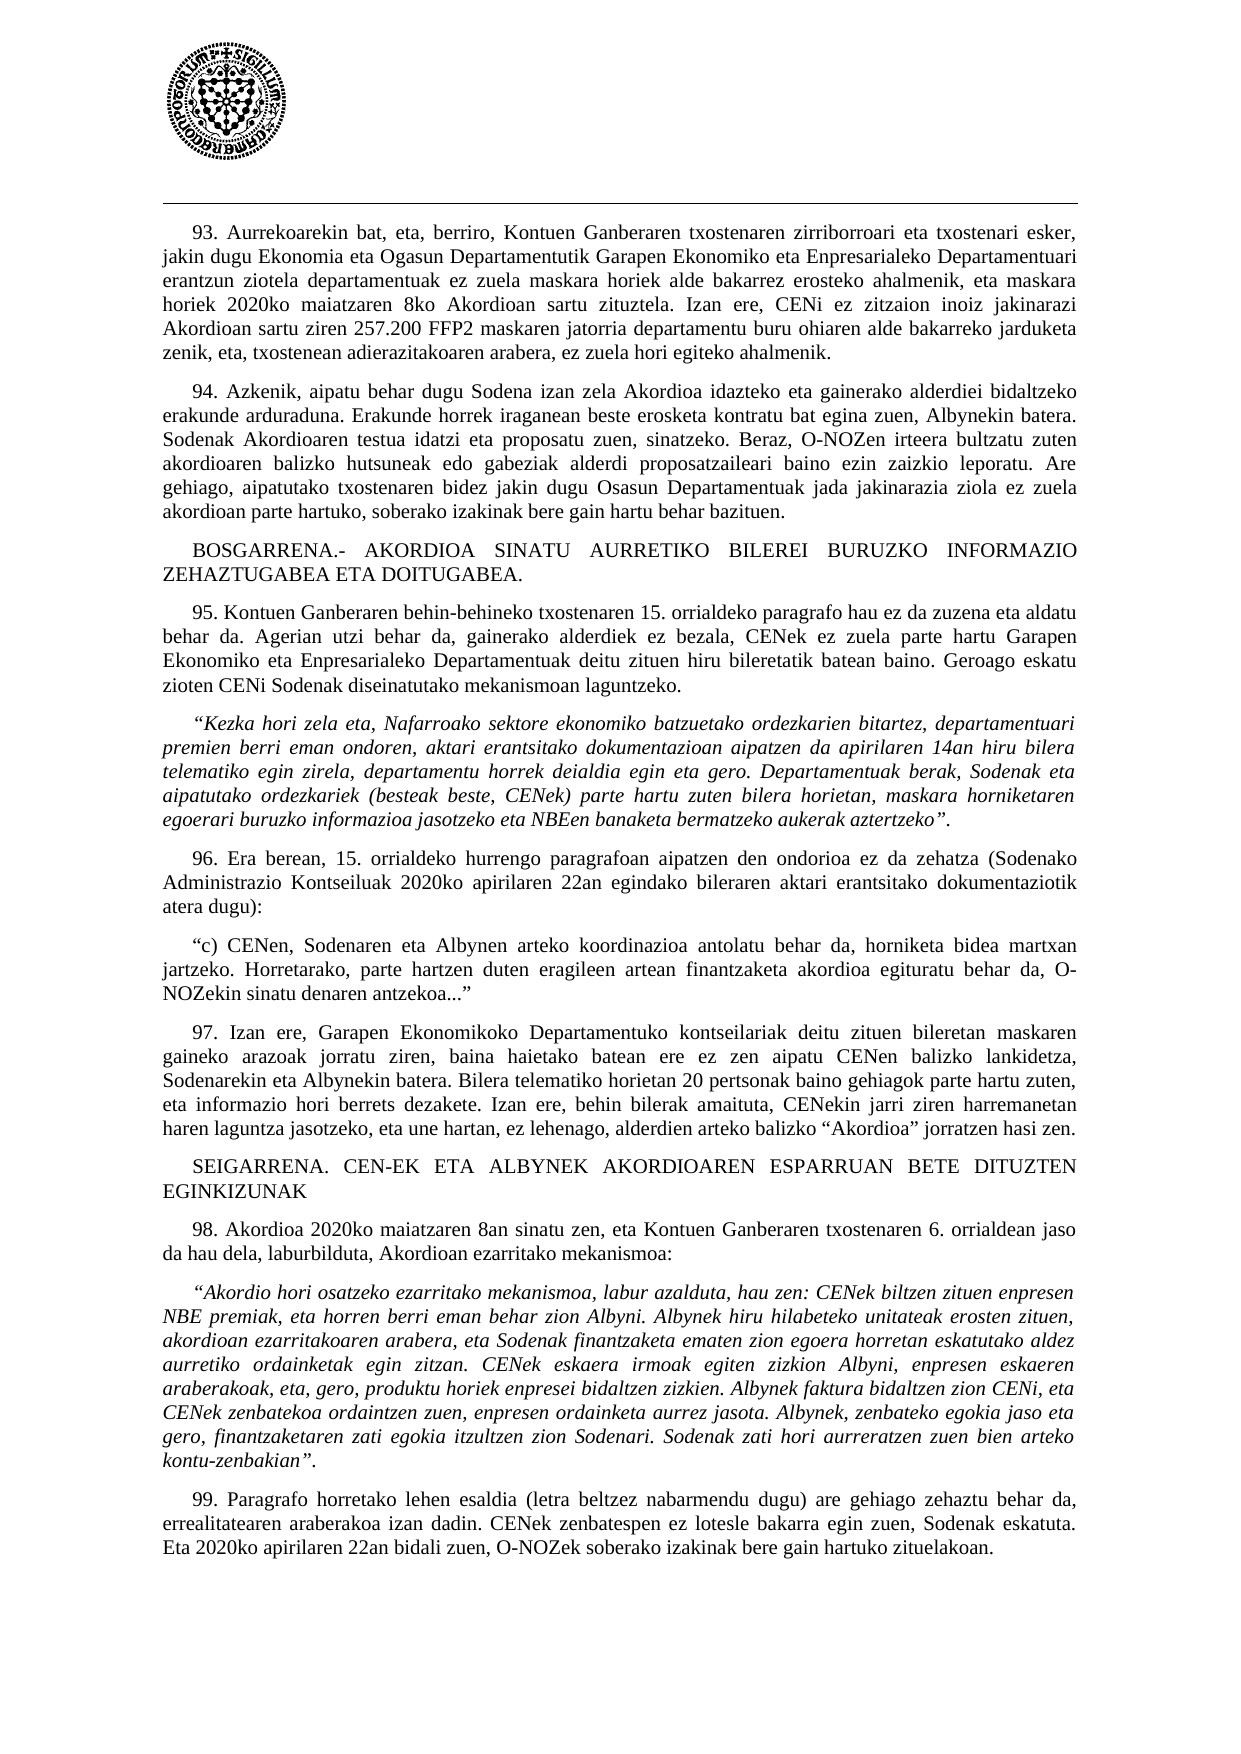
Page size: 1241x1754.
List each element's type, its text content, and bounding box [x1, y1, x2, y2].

text 98. Akordioa 2020ko maiatzaren 8an sinatu zen, eta Kontuen Ganberaren txostenaren 6. orrialdean jaso da hau dela, laburbilduta, Akordioan ezarritako mekanismoa: [162, 1217, 1078, 1265]
text 99. Paragrafo horretako lehen esaldia (letra beltzez nabarmendu dugu) are gehiago zehaztu behar da, errealitatearen araberakoa izan dadin. CENek zenbatespen ez lotesle bakarra egin zuen, Sodenak eskatuta. Eta 2020ko apirilaren 22an bidali zuen, O-NOZek soberako izakinak bere gain hartuko zituelakoan. [162, 1487, 1078, 1559]
text 94. Azkenik, aipatu behar dugu Sodena izan zela Akordioa idazteko eta gainerako alderdiei bidaltzeko erakunde arduraduna. Erakunde horrek iraganean beste erosketa kontratu bat egina zuen, Albynekin batera. Sodenak Akordioaren testua idatzi eta proposatu zuen, sinatzeko. Beraz, O-NOZen irteera bultzatu zuten akordioaren balizko hutsuneak edo gabeziak alderdi proposatzaileari baino ezin zaizkio leporatu. Are gehiago, aipatutako txostenaren bidez jakin dugu Osasun Departamentuak jada jakinarazia ziola ez zuela akordioan parte hartuko, soberako izakinak bere gain hartu behar bazituen. [162, 379, 1078, 523]
text 97. Izan ere, Garapen Ekonomikoko Departamentuko kontseilariak deitu zituen bileretan maskaren gaineko arazoak jorratu ziren, baina haietako batean ere ez zen aipatu CENen balizko lankidetza, Sodenarekin eta Albynekin batera. Bilera telematiko horietan 20 pertsonak baino gehiagok parte hartu zuten, eta informazio hori berrets dezakete. Izan ere, behin bilerak amaituta, CENekin jarri ziren harremanetan haren laguntza jasotzeko, eta une hartan, ez lehenago, alderdien arteko balizko “Akordioa” jorratzen hasi zen. [162, 1019, 1078, 1140]
text “Akordio hori osatzeko ezarritako mekanismoa, labur azalduta, hau zen: CENek biltzen zituen enpresen NBE premiak, eta horren berri eman behar zion Albyni. Albynek hiru hilabeteko unitateak erosten zituen, akordioan ezarritakoaren arabera, eta Sodenak finantzaketa ematen zion egoera horretan eskatutako aldez aurretiko ordainketak egin zitzan. CENek eskaera irmoak egiten zizkion Albyni, enpresen eskaeren araberakoak, eta, gero, produktu horiek enpresei bidaltzen zizkien. Albynek faktura bidaltzen zion CENi, eta CENek zenbatekoa ordaintzen zuen, enpresen ordainketa aurrez jasota. Albynek, zenbateko egokia jaso eta gero, finantzaketaren zati egokia itzultzen zion Sodenari. Sodenak zati hori aurreratzen zuen bien arteko kontu-zenbakian”. [162, 1280, 1078, 1472]
text 95. Kontuen Ganberaren behin-behineko txostenaren 15. orrialdeko paragrafo hau ez da zuzena eta aldatu behar da. Agerian utzi behar da, gainerako alderdiek ez bezala, CENek ez zuela parte hartu Garapen Ekonomiko eta Enpresarialeko Departamentuak deitu zituen hiru bileretatik batean baino. Geroago eskatu zioten CENi Sodenak diseinatutako mekanismoan laguntzeko. [162, 600, 1078, 697]
text SEIGARRENA. CEN-EK ETA ALBYNEK AKORDIOAREN ESPARRUAN BETE DITUZTEN EGINKIZUNAK [162, 1154, 1078, 1203]
text 96. Era berean, 15. orrialdeko hurrengo paragrafoan aipatzen den ondorioa ez da zehatza (Sodenako Administrazio Kontseiluak 2020ko apirilaren 22an egindako bileraren aktari erantsitako dokumentaziotik atera dugu): [162, 846, 1078, 918]
text 93. Aurrekoarekin bat, eta, berriro, Kontuen Ganberaren txostenaren zirriborroari eta txostenari esker, jakin dugu Ekonomia eta Ogasun Departamentutik Garapen Ekonomiko eta Enpresarialeko Departamentuari erantzun ziotela departamentuak ez zuela maskara horiek alde bakarrez erosteko ahalmenik, eta maskara horiek 2020ko maiatzaren 8ko Akordioan sartu zituztela. Izan ere, CENi ez zitzaion inoiz jakinarazi Akordioan sartu ziren 257.200 FFP2 maskaren jatorria departamentu buru ohiaren alde bakarreko jarduketa zenik, eta, txostenean adierazitakoaren arabera, ez zuela hori egiteko ahalmenik. [162, 220, 1078, 364]
text “c) CENen, Sodenaren eta Albynen arteko koordinazioa antolatu behar da, horniketa bidea martxan jartzeko. Horretarako, parte hartzen duten eragileen artean finantzaketa akordioa egituratu behar da, O-NOZekin sinatu denaren antzekoa...” [162, 933, 1078, 1005]
text BOSGARRENA.- AKORDIOA SINATU AURRETIKO BILEREI BURUZKO INFORMAZIO ZEHAZTUGABEA ETA DOITUGABEA. [162, 538, 1078, 586]
text “Kezka hori zela eta, Nafarroako sektore ekonomiko batzuetako ordezkarien bitartez, departamentuari premien berri eman ondoren, aktari erantsitako dokumentazioan aipatzen da apirilaren 14an hiru bilera telematiko egin zirela, departamentu horrek deialdia egin eta gero. Departamentuak berak, Sodenak eta aipatutako ordezkariek (besteak beste, CENek) parte hartu zuten bilera horietan, maskara horniketaren egoerari buruzko informazioa jasotzeko eta NBEen banaketa bermatzeko aukerak aztertzeko”. [162, 711, 1078, 831]
picture [162, 38, 289, 164]
